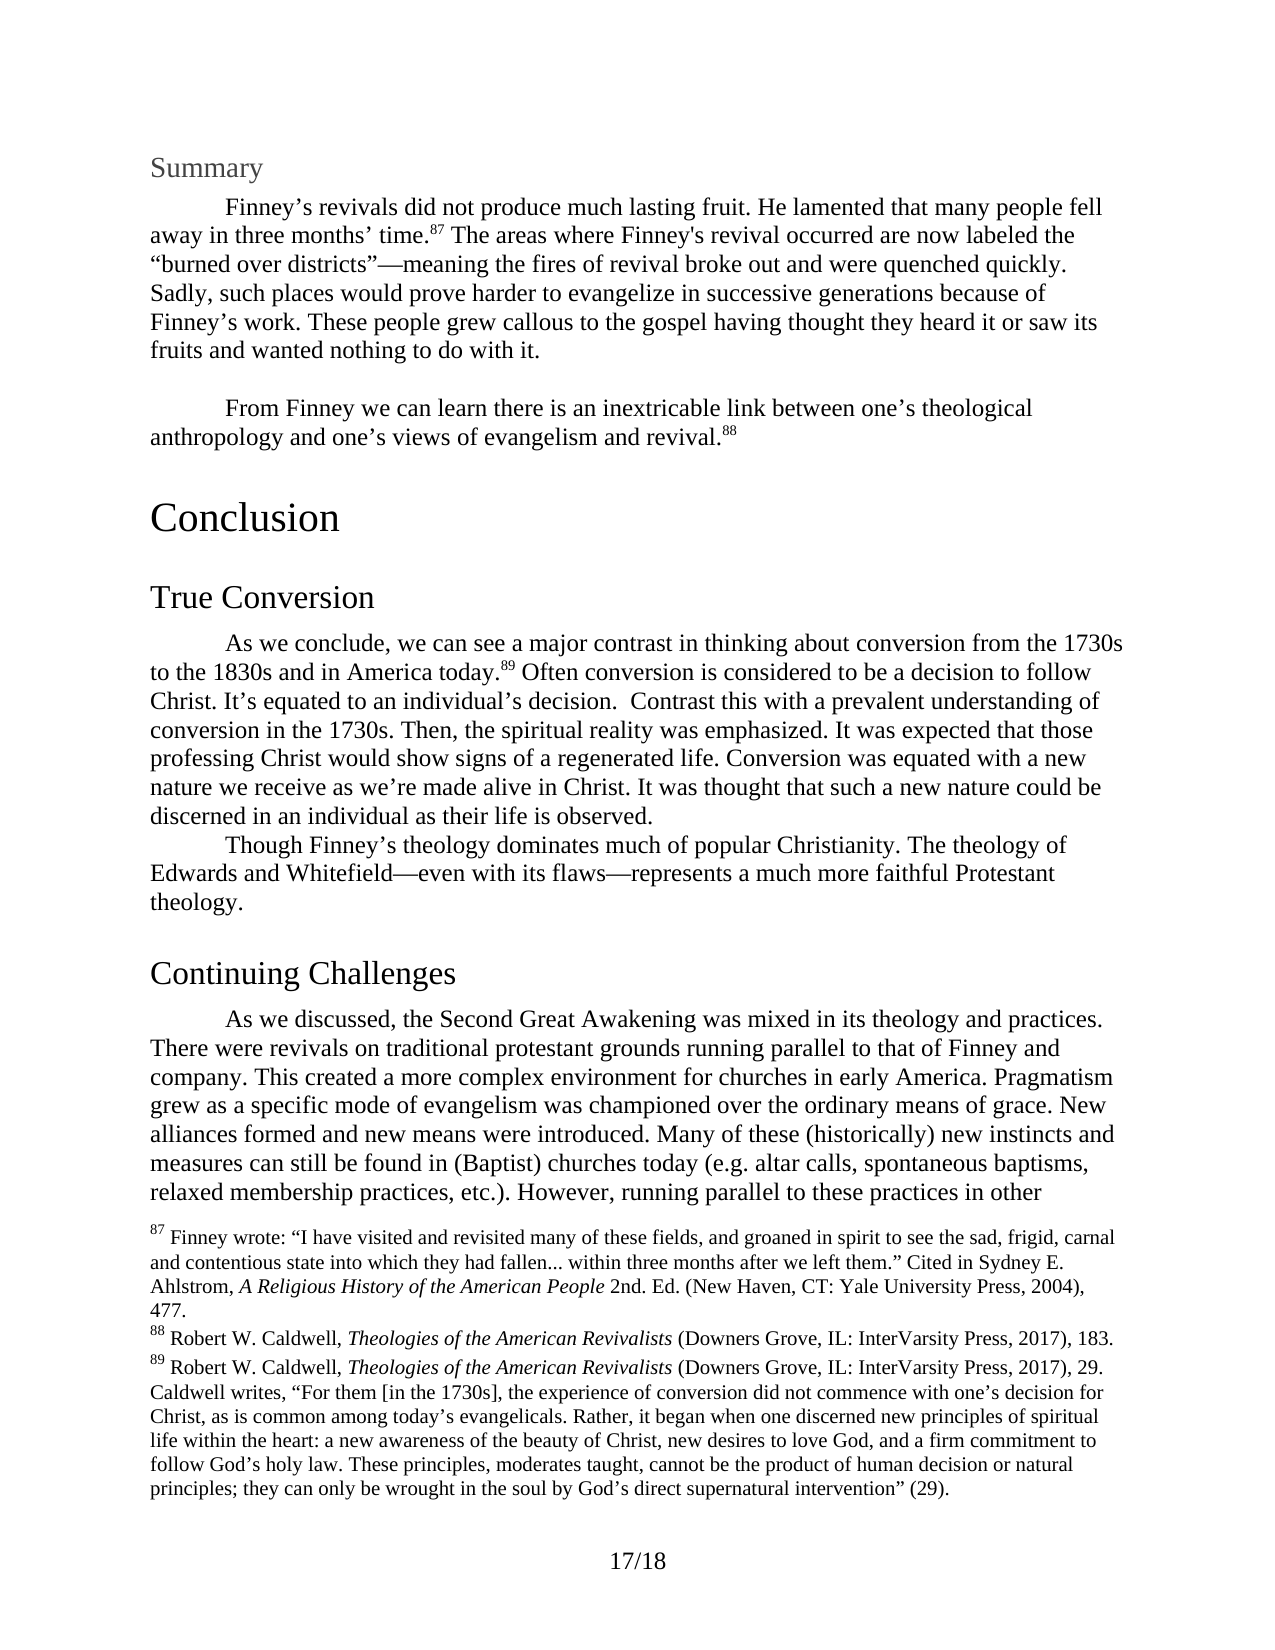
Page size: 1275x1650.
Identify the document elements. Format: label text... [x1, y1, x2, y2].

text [150, 1004, 1125, 1206]
subtitle True Conversion [150, 578, 1125, 616]
text Though Finney’s theology dominates much of popular Christianity. The theology of Edwards and Whitefield—even with its flaws—represents a much more faithful Protestant theology. [150, 830, 1125, 916]
subtitle Summary [150, 150, 1125, 183]
text Finney’s revivals did not produce much lasting fruit. He lamented that many people fell away in three months’ time. The areas where Finney's revival occurred are now labeled the “burned over districts”—meaning the fires of revival broke out and were quenched quickly. Sadly, such places would prove harder to evangelize in successive generations because of Finney’s work. These people grew callous to the gospel having thought they heard it or saw its fruits and wanted nothing to do with it. [150, 192, 1125, 364]
subtitle Continuing Challenges [150, 953, 1125, 992]
text As we conclude, we can see a major contrast in thinking about conversion from the 1730s to the 1830s and in America today. Often conversion is considered to be a decision to follow Christ. It’s equated to an individual’s decision. Contrast this with a prevalent understanding of conversion in the 1730s. Then, the spiritual reality was emphasized. It was expected that those professing Christ would show signs of a regenerated life. Conversion was equated with a new nature we receive as we’re made alive in Christ. It was thought that such a new nature could be discerned in an individual as their life is observed. [150, 628, 1125, 830]
subtitle Conclusion [150, 492, 1125, 540]
text From Finney we can learn there is an inextricable link between one’s theological anthropology and one’s views of evangelism and revival. [150, 393, 1125, 451]
